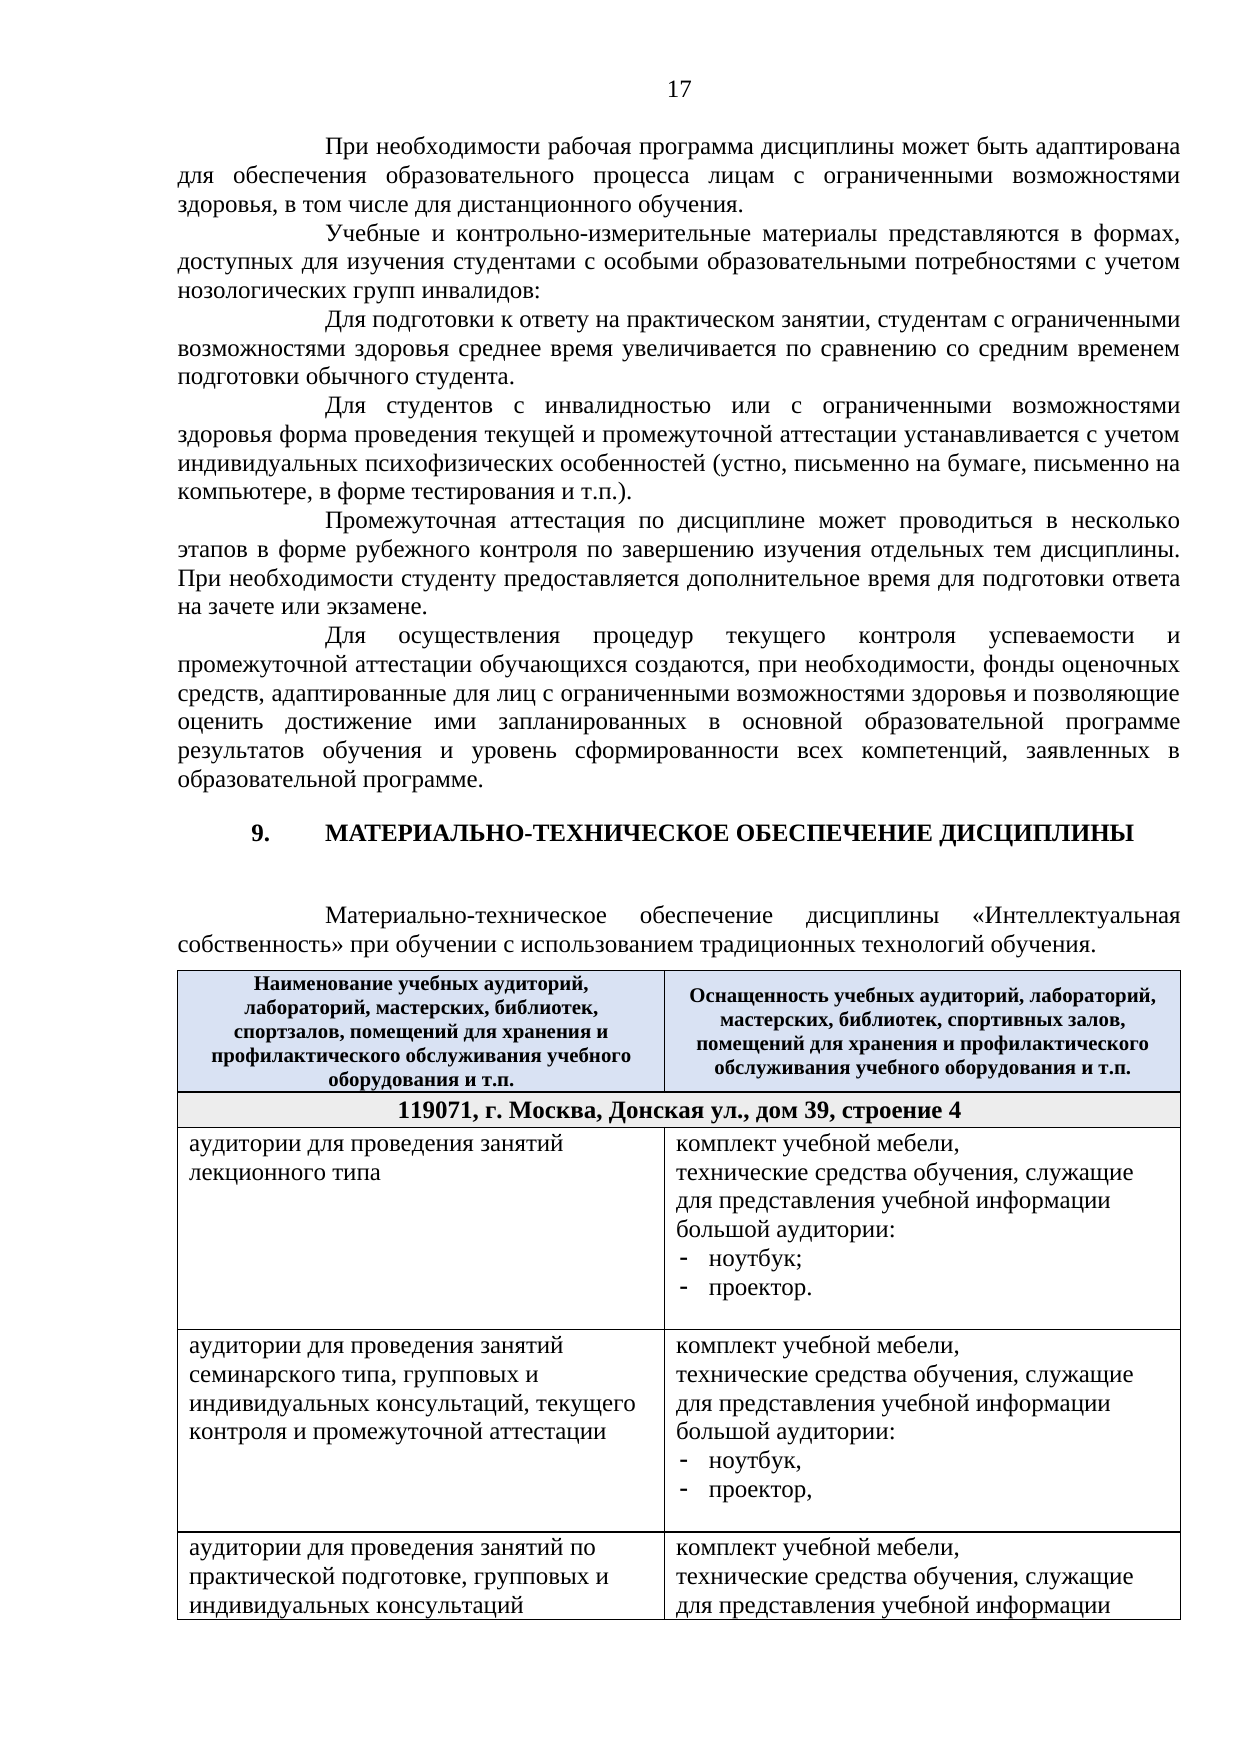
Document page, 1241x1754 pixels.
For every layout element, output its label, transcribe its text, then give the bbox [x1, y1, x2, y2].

list Для студентов с инвалидностью или с ограниченными возможностями здоровья форма проведения текущей и промежуточной аттестации устанавливается с учетом индивидуальных психофизических особенностей (устно, письменно на бумаге, письменно на компьютере, в форме тестирования и т.п.). [177, 390, 1181, 505]
table_header Наименование учебных аудиторий, лабораторий, мастерских, библиотек, спортзалов, помещений для хранения и профилактического обслуживания учебного оборудования и т.п. [178, 971, 664, 1091]
list Промежуточная аттестация по дисциплине может проводиться в несколько этапов в форме рубежного контроля по завершению изучения отдельных тем дисциплины. При необходимости студенту предоставляется дополнительное время для подготовки ответа на зачете или экзамене. [177, 505, 1181, 620]
subtitle МАТЕРИАЛЬНО-ТЕХНИЧЕСКОЕ ОБЕСПЕЧЕНИЕ ДИСЦИПЛИНЫ [251, 818, 1181, 846]
list Материально-техническое обеспечение дисциплины «Интеллектуальная собственность» при обучении с использованием традиционных технологий обучения. [177, 900, 1181, 958]
table_cell комплект учебной мебели, технические средства обучения, служащие для представления учебной информации большой аудитории: ноутбук; проектор. [665, 1128, 1180, 1329]
list Для подготовки к ответу на практическом занятии, студентам с ограниченными возможностями здоровья среднее время увеличивается по сравнению со средним временем подготовки обычного студента. [177, 304, 1181, 390]
table_cell аудитории для проведения занятий лекционного типа [178, 1128, 664, 1329]
list Учебные и контрольно-измерительные материалы представляются в формах, доступных для изучения студентами с особыми образовательными потребностями с учетом нозологических групп инвалидов: [177, 218, 1181, 304]
table_header Оснащенность учебных аудиторий, лабораторий, мастерских, библиотек, спортивных залов, помещений для хранения и профилактического обслуживания учебного оборудования и т.п. [665, 971, 1180, 1091]
list Для осуществления процедур текущего контроля успеваемости и промежуточной аттестации обучающихся создаются, при необходимости, фонды оценочных средств, адаптированные для лиц с ограниченными возможностями здоровья и позволяющие оценить достижение ими запланированных в основной образовательной программе результатов обучения и уровень сформированности всех компетенций, заявленных в образовательной программе. [177, 620, 1181, 793]
list При необходимости рабочая программа дисциплины может быть адаптирована для обеспечения образовательного процесса лицам с ограниченными возможностями здоровья, в том числе для дистанционного обучения. [177, 131, 1181, 218]
table_cell аудитории для проведения занятий по практической подготовке, групповых и индивидуальных консультаций [178, 1533, 664, 1619]
table_cell 119071, г. Москва, Донская ул., дом 39, строение 4 [178, 1093, 1180, 1127]
table_cell комплект учебной мебели, технические средства обучения, служащие для представления учебной информации большой аудитории: ноутбук, проектор, [665, 1330, 1180, 1531]
table_cell аудитории для проведения занятий семинарского типа, групповых и индивидуальных консультаций, текущего контроля и промежуточной аттестации [178, 1330, 664, 1531]
